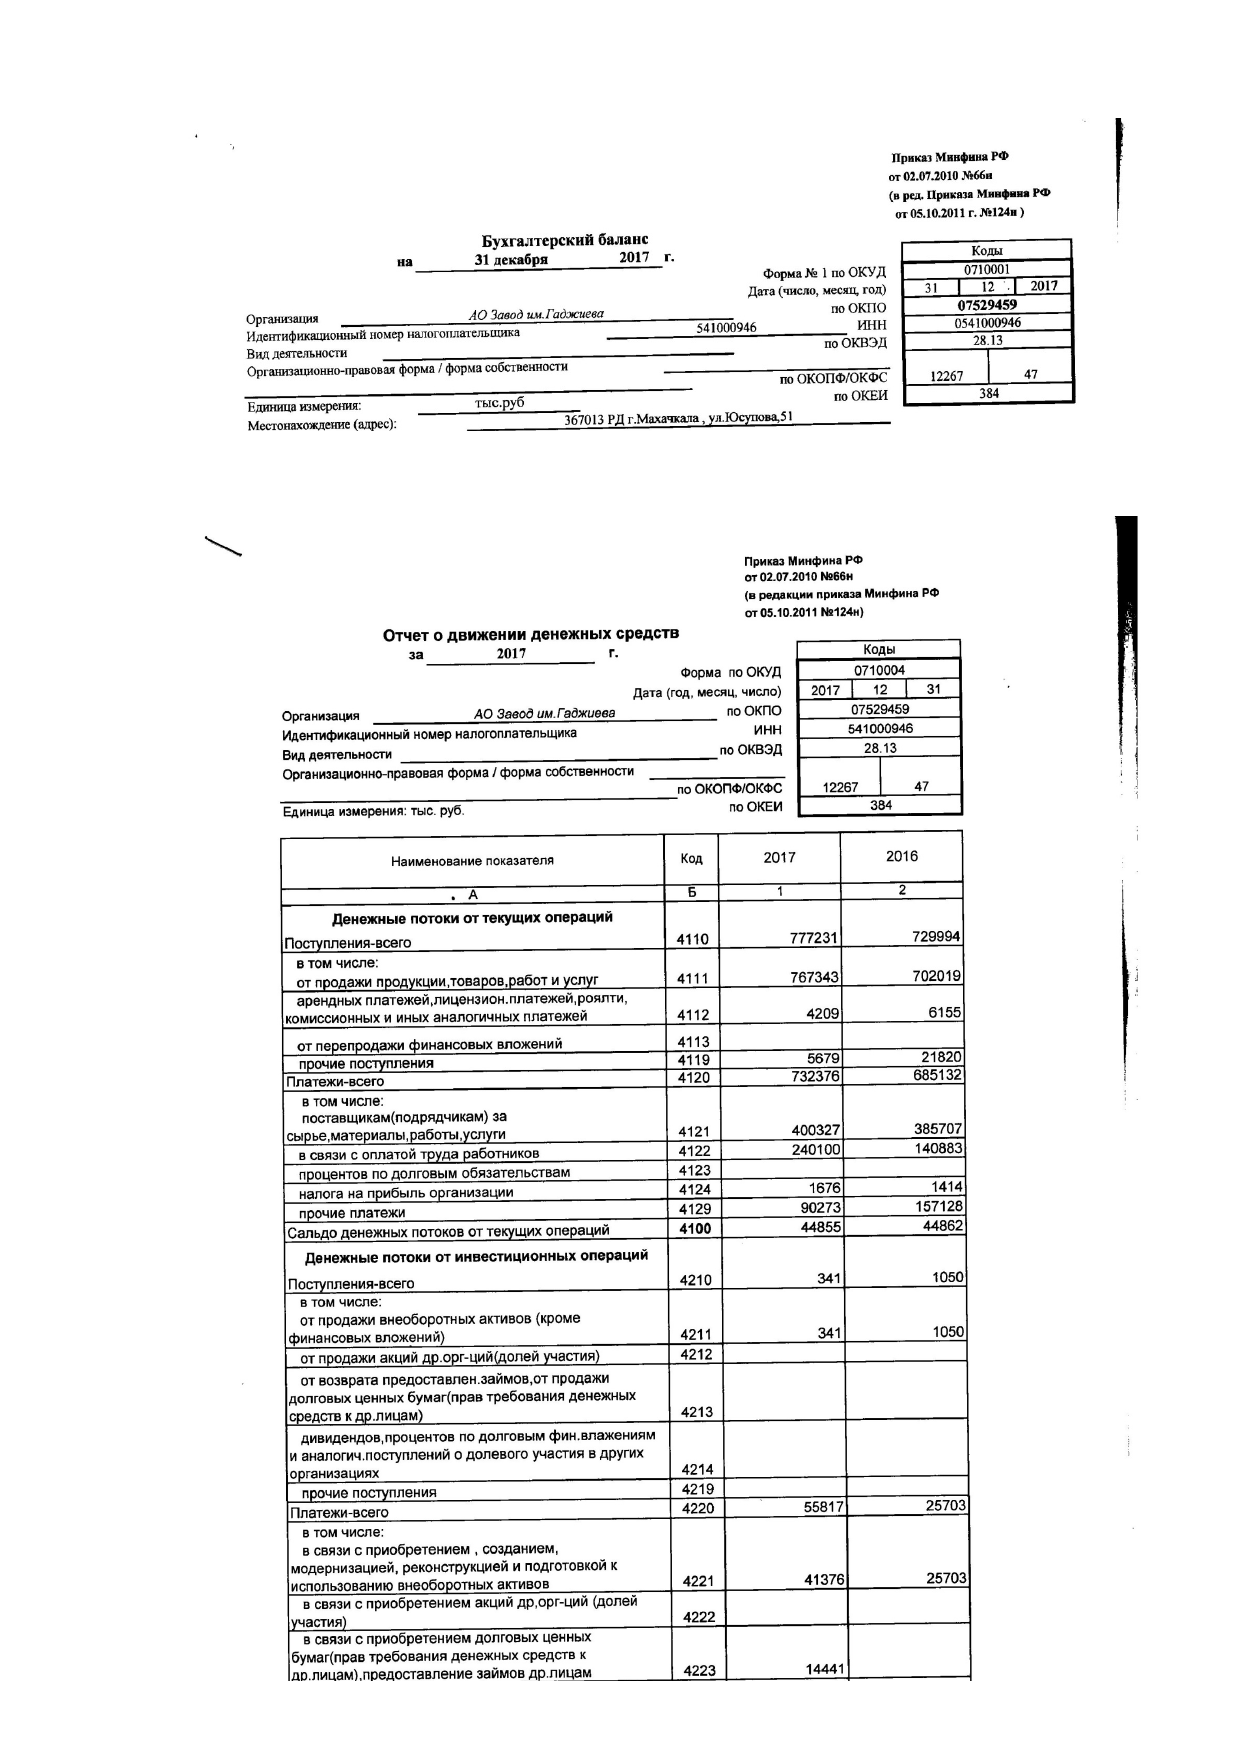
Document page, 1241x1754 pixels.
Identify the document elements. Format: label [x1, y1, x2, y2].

picture [177, 516, 1152, 1681]
picture [177, 118, 1152, 431]
